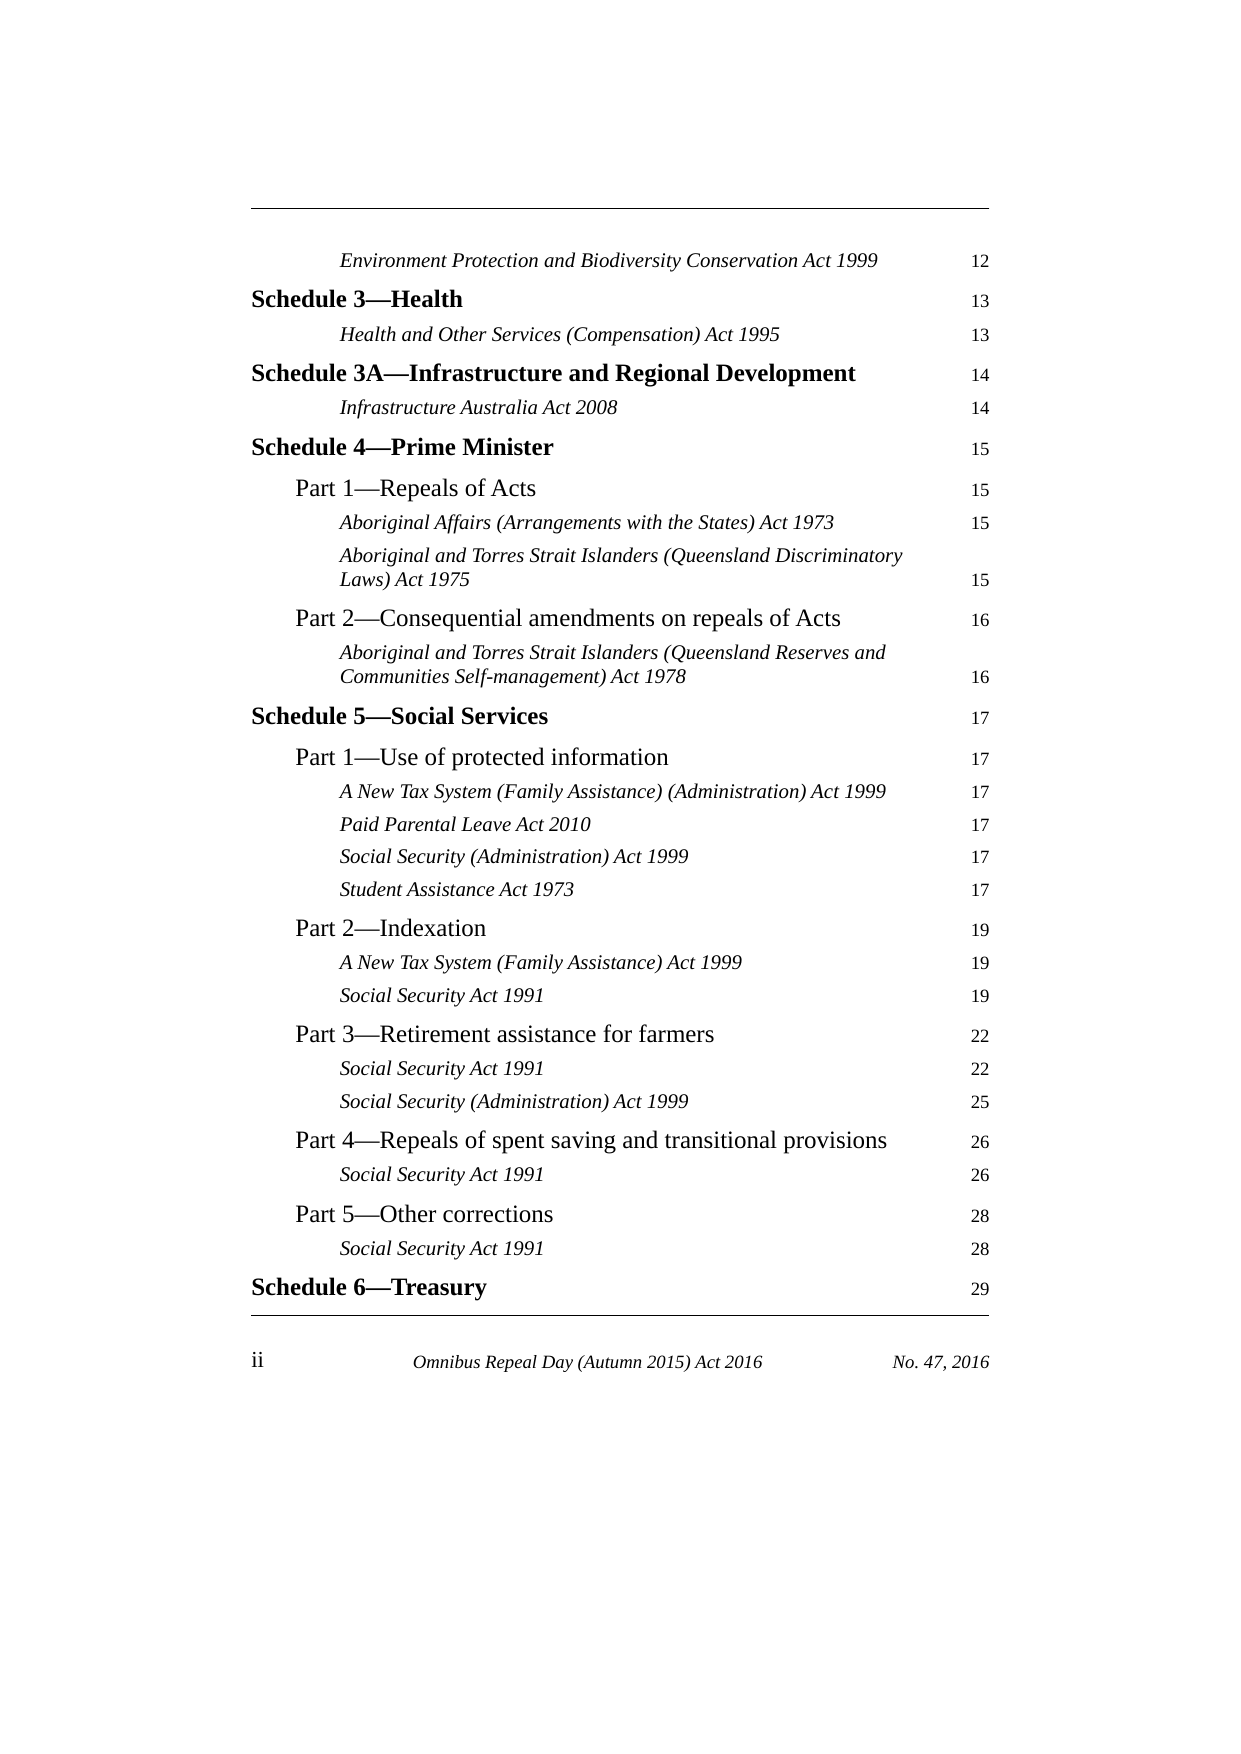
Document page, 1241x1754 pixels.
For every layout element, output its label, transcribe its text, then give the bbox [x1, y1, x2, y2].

text Part 1—Repeals of Acts 15 [295, 473, 930, 502]
text Aboriginal and Torres Strait Islanders (Queensland Reserves and Communities Self-management) Act 1978 16 [339, 640, 930, 688]
text Health and Other Services (Compensation) Act 1995 13 [339, 322, 930, 346]
text Social Security Act 1991 26 [339, 1162, 930, 1186]
text Part 5—Other corrections 28 [295, 1199, 930, 1227]
text Student Assistance Act 1973 17 [339, 876, 930, 901]
text Environment Protection and Biodiversity Conservation Act 1999 12 [339, 248, 930, 272]
text Aboriginal Affairs (Arrangements with the States) Act 1973 15 [339, 510, 930, 534]
text Paid Parental Leave Act 2010 17 [339, 812, 930, 836]
text Infrastructure Australia Act 2008 14 [339, 395, 930, 419]
text Part 2—Indexation 19 [295, 913, 930, 942]
text Social Security Act 1991 19 [339, 982, 930, 1007]
text Social Security (Administration) Act 1999 25 [339, 1088, 930, 1113]
text Social Security Act 1991 22 [339, 1056, 930, 1080]
text A New Tax System (Family Assistance) (Administration) Act 1999 17 [339, 779, 930, 803]
text Schedule 3—Health 13 [251, 284, 930, 313]
text Schedule 4—Prime Minister 15 [251, 432, 930, 461]
text Part 3—Retirement assistance for farmers 22 [295, 1019, 930, 1048]
text Part 2—Consequential amendments on repeals of Acts 16 [295, 603, 930, 632]
text Schedule 5—Social Services 17 [251, 701, 930, 730]
text Schedule 6—Treasury 29 [251, 1272, 930, 1301]
text Schedule 3A—Infrastructure and Regional Development 14 [251, 358, 930, 387]
text Aboriginal and Torres Strait Islanders (Queensland Discriminatory Laws) Act 1975 15 [339, 543, 930, 591]
text A New Tax System (Family Assistance) Act 1999 19 [339, 950, 930, 974]
text Social Security Act 1991 28 [339, 1236, 930, 1260]
text Part 1—Use of protected information 17 [295, 742, 930, 771]
text Social Security (Administration) Act 1999 17 [339, 844, 930, 868]
text Part 4—Repeals of spent saving and transitional provisions 26 [295, 1125, 930, 1154]
